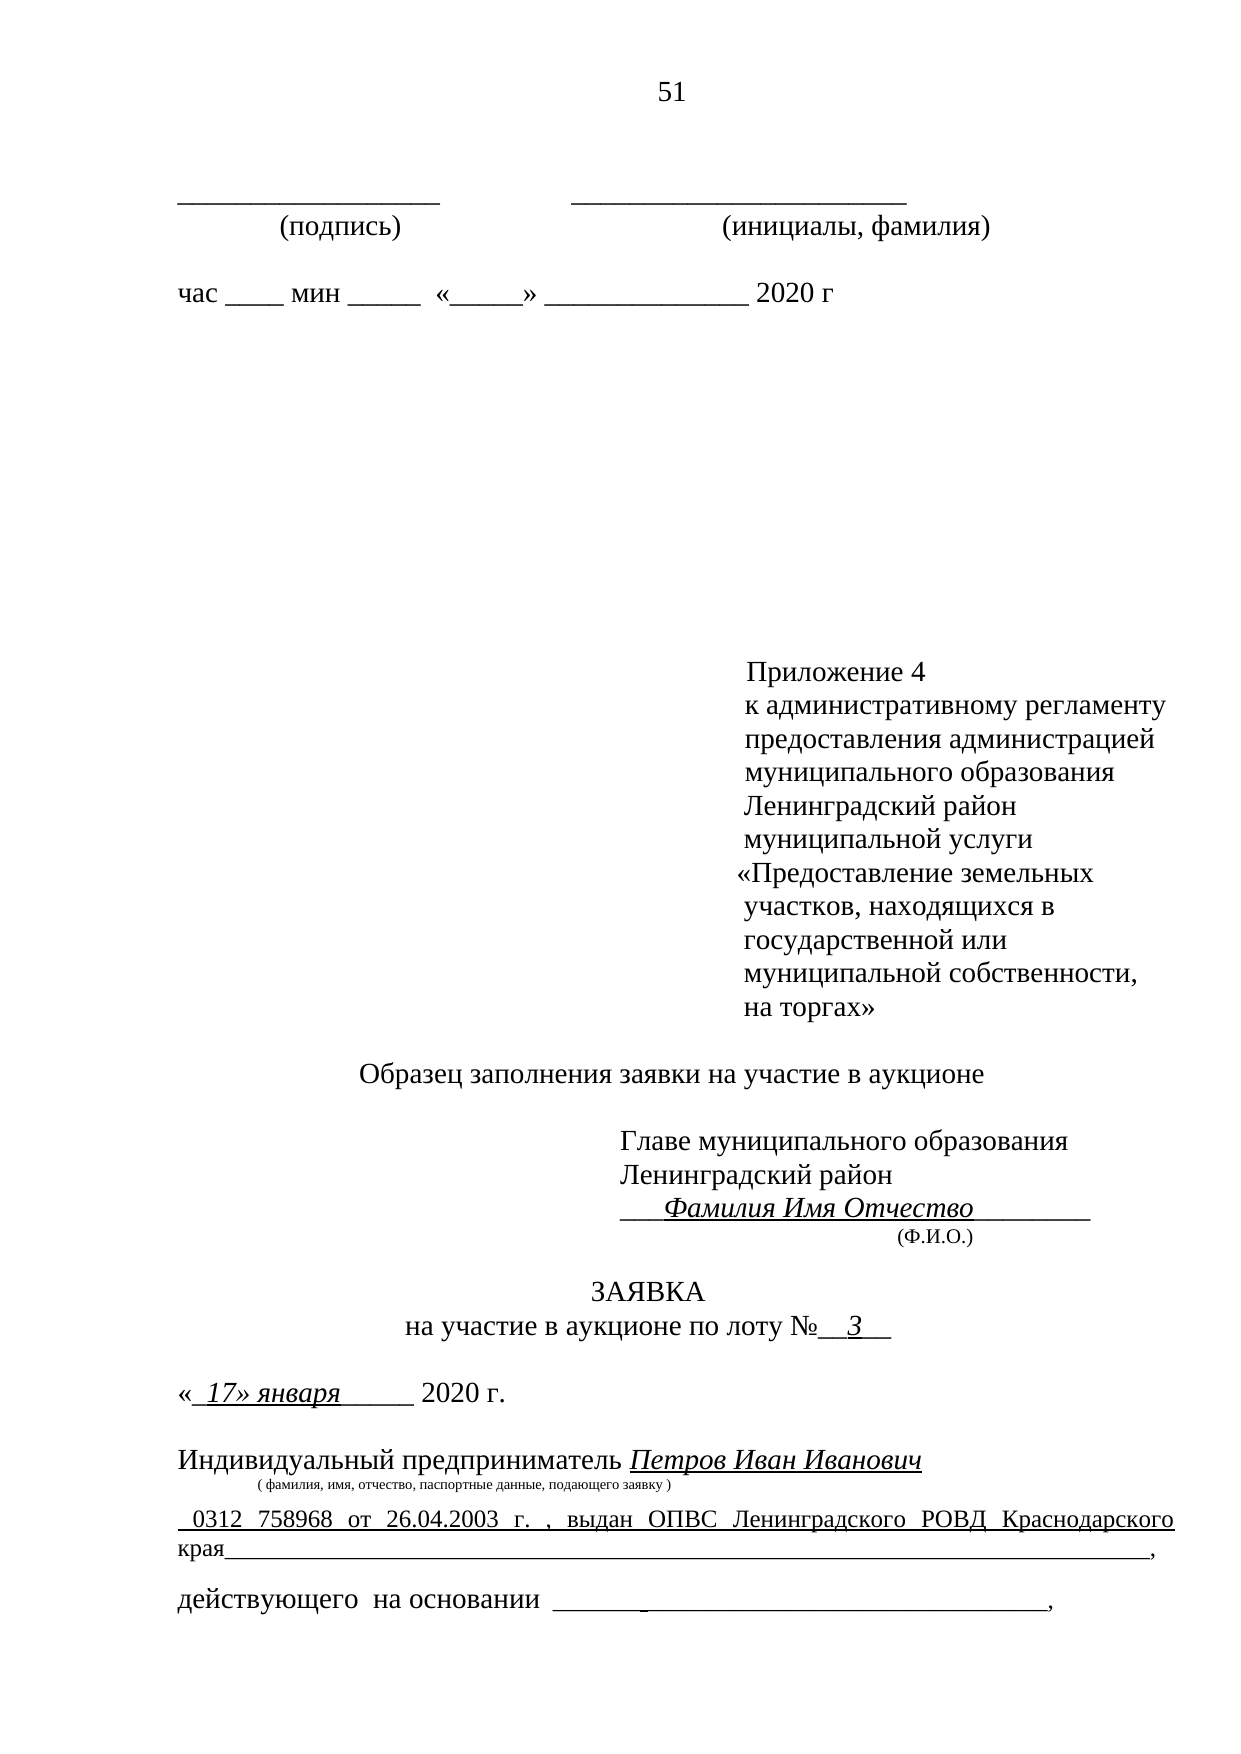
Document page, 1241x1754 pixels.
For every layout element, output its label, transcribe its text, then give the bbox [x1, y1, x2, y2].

text ( фамилия, имя, отчество, паспортные данные, подающего заявку ) [177, 1476, 1175, 1504]
text «_17» января_____ 2020 г. [177, 1375, 1167, 1408]
text ___Фамилия Имя Отчество________ [546, 1190, 1103, 1224]
text государственной или [620, 922, 1167, 956]
text Приложение 4 [177, 654, 1167, 687]
text «Предоставление земельных [620, 855, 1167, 888]
text к административному регламенту [693, 687, 1167, 721]
text Образец заполнения заявки на участие в аукционе [177, 1056, 1167, 1090]
text муниципальной услуги [620, 821, 1167, 855]
text __________________ _______________________ [177, 174, 1167, 208]
text (Ф.И.О.) [767, 1224, 1103, 1248]
text муниципального образования [620, 754, 1167, 788]
text (подпись) (инициалы, фамилия) [177, 208, 1167, 242]
text действующего на основании _______ ________________________________, [177, 1581, 1175, 1614]
text Главе муниципального образования Ленинградский район [620, 1123, 1103, 1190]
text Ленинградский район [620, 788, 1167, 821]
text 0312 758968 от 26.04.2003 г. , выдан ОПВС Ленинградского РОВД Краснодарского края__________________________________________________________________________, [177, 1530, 1175, 1562]
text 0312 758968 от 26.04.2003 г. , выдан ОПВС Ленинградского РОВД Краснодарского края__________________________________________________________________________, [177, 1504, 1175, 1529]
text ЗАЯВКА [177, 1274, 1119, 1308]
text предоставления администрацией [693, 721, 1167, 754]
text час ____ мин _____ «_____» ______________ 2020 г [177, 275, 1167, 309]
text Индивидуальный предприниматель Петров Иван Иванович [177, 1442, 1175, 1476]
text на торгах» [620, 989, 1167, 1023]
text участков, находящихся в [620, 888, 1167, 922]
text муниципальной собственности, [620, 956, 1167, 989]
text на участие в аукционе по лоту №__3__ [177, 1308, 1119, 1341]
